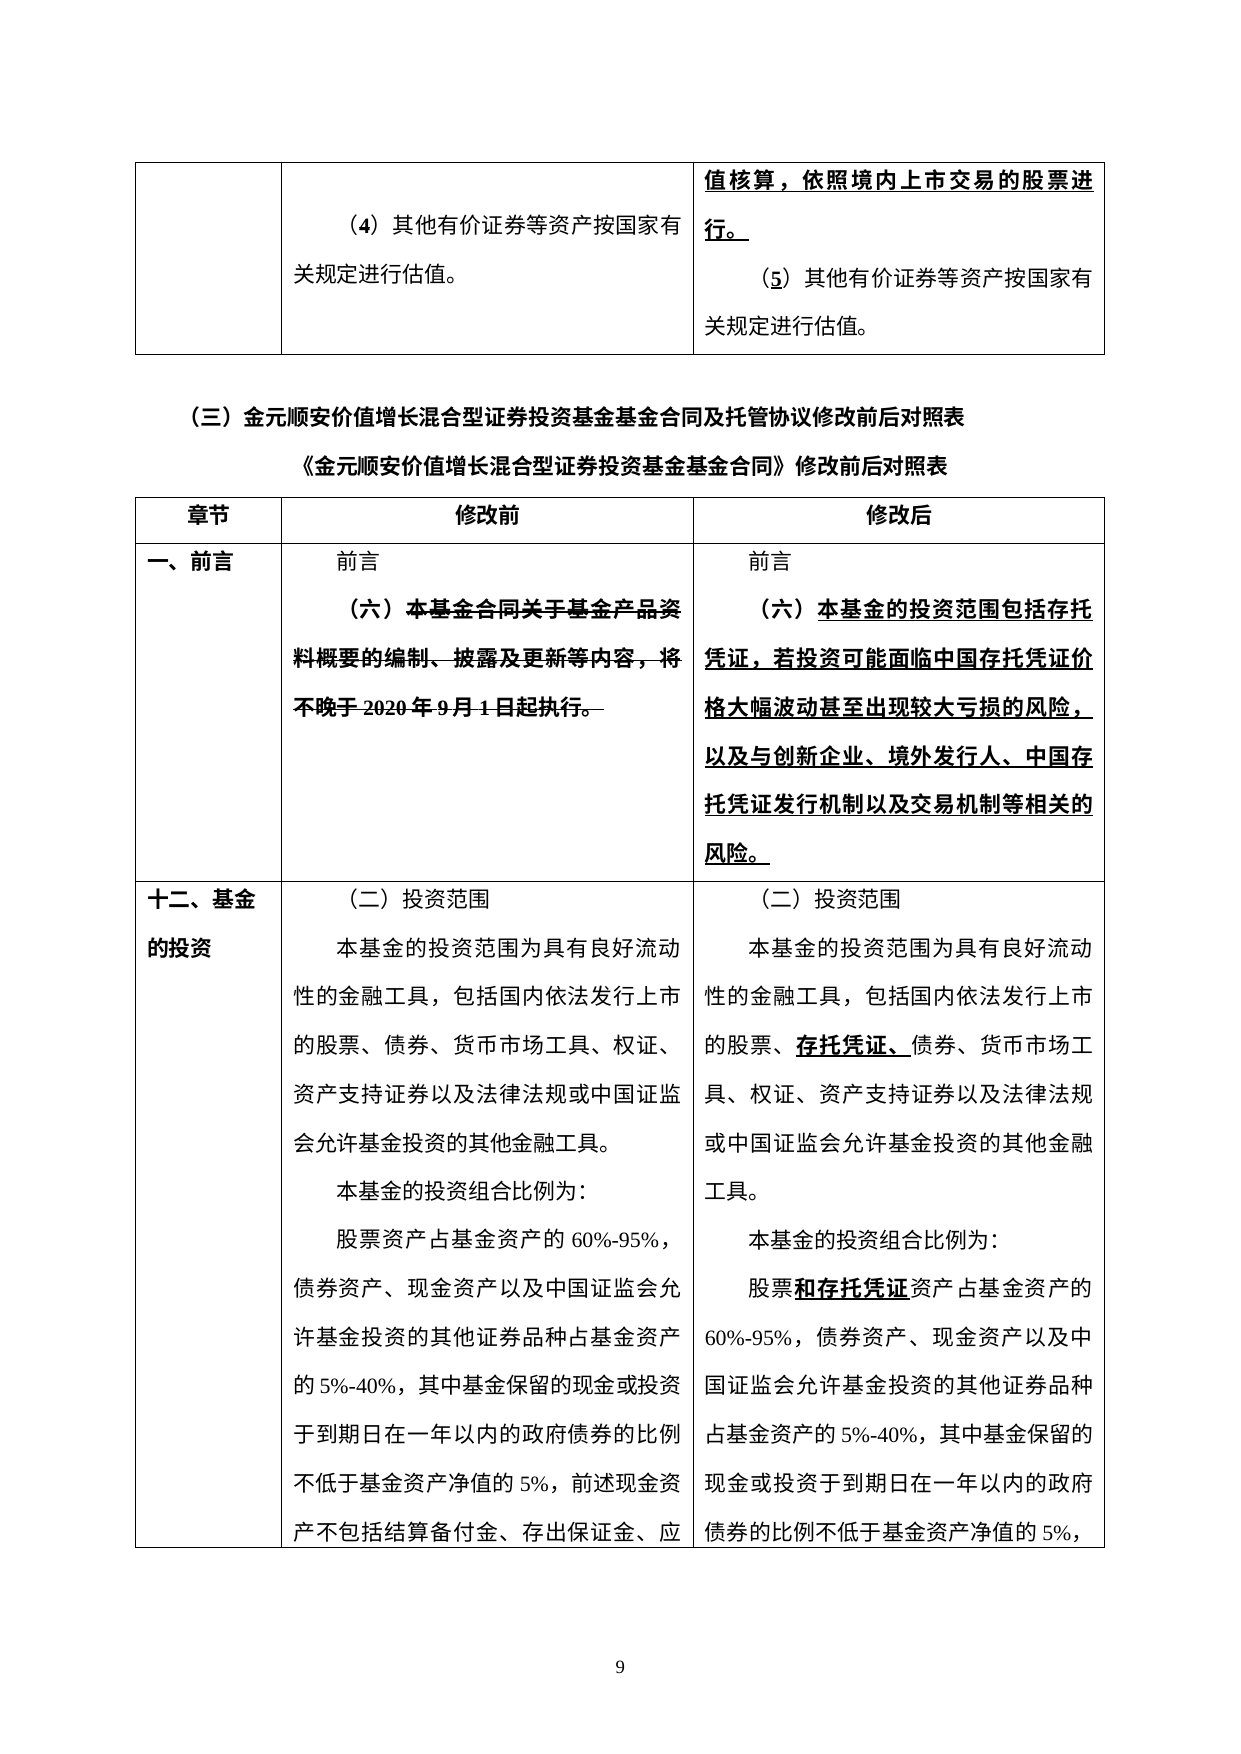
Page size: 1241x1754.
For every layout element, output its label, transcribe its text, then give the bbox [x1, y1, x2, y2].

table_cell 十二、基金的投资 [136, 882, 281, 1547]
text 《金元顺安价值增长混合型证券投资基金基金合同》修改前后对照表 [134, 448, 1106, 481]
text （三）金元顺安价值增长混合型证券投资基金基金合同及托管协议修改前后对照表 [134, 400, 1106, 432]
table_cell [694, 163, 1104, 354]
table_cell 前言 （六）本基金合同关于基金产品资料概要的编制、披露及更新等内容，将不晚于2020年9月1日起执行。 [282, 544, 693, 881]
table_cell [282, 163, 693, 354]
table_cell 前言 （六）本基金的投资范围包括存托凭证，若投资可能面临中国存托凭证价格大幅波动甚至出现较大亏损的风险，以及与创新企业、境外发行人、中国存托凭证发行机制以及交易机制等相关的风险。 [694, 544, 1104, 881]
table_header 修改后 [694, 498, 1104, 543]
table_cell 一、前言 [136, 544, 281, 881]
table_header 章节 [136, 498, 281, 543]
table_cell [694, 882, 1104, 1547]
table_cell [282, 882, 693, 1547]
table_header 修改前 [282, 498, 693, 543]
